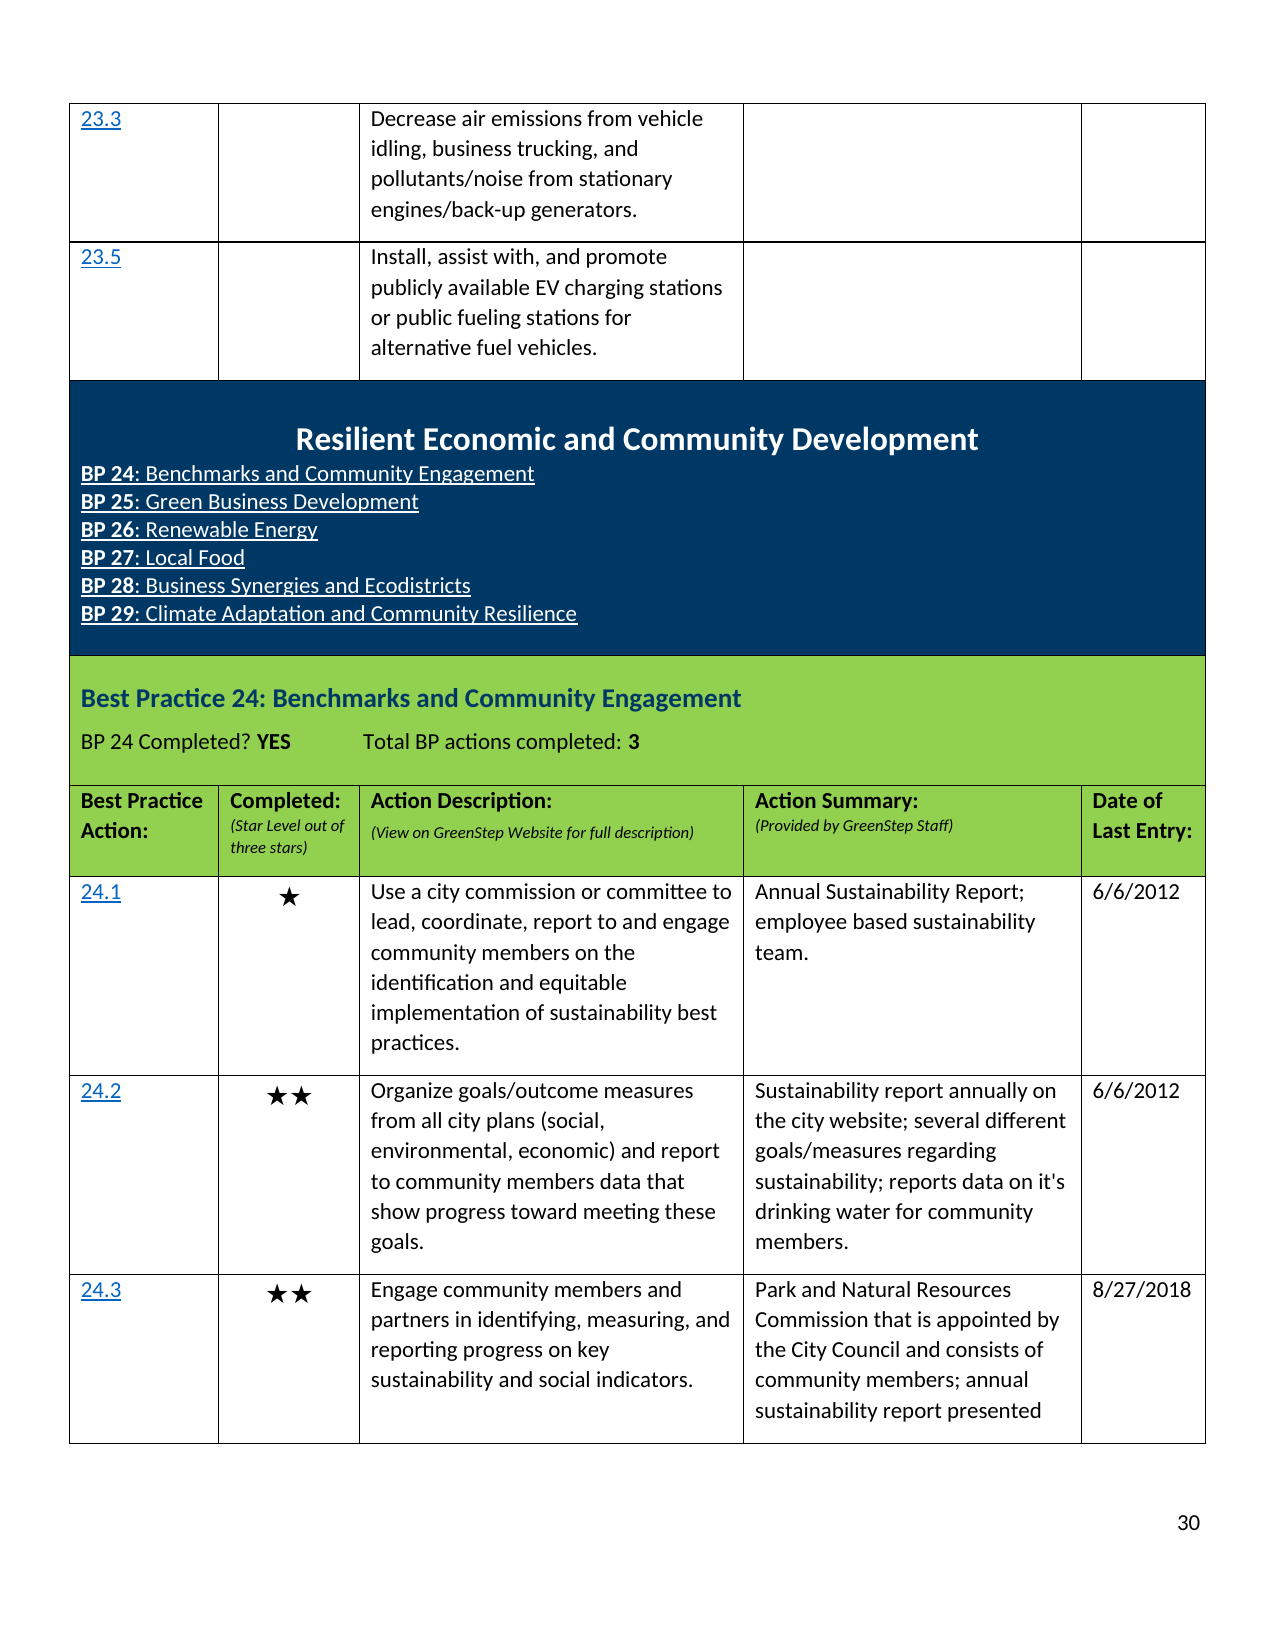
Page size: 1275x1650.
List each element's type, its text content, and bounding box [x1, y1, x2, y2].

table_cell [1082, 104, 1205, 241]
table_cell Date of Last Entry: [1082, 786, 1205, 876]
table_cell Completed: (Star Level out of three stars) [219, 786, 359, 876]
table_cell Park and Natural Resources Commission that is appointed by the City Council and consists of community members; annual sustainability report presented [744, 1275, 1081, 1443]
table_cell Resilient Economic and Community Development BP 24: Benchmarks and Community Engagement BP 25: Green Business Development BP 26: Renewable Energy BP 27: Local Food BP 28: Business Synergies and Ecodistricts BP 29: Climate Adaptation and Community Resilience [70, 381, 1205, 655]
table_cell Annual Sustainability Report; employee based sustainability team. [744, 877, 1081, 1075]
table_cell 24.1 [70, 877, 218, 1075]
table_cell 6/6/2012 [1082, 1076, 1205, 1274]
table_cell Action Summary: (Provided by GreenStep Staff) [744, 786, 1081, 876]
table_cell 8/27/2018 [1082, 1275, 1205, 1443]
table_cell 6/6/2012 [1082, 877, 1205, 1075]
table_cell ★★ [219, 1275, 359, 1443]
table_cell Decrease air emissions from vehicle idling, business trucking, and pollutants/noise from stationary engines/back-up generators. [360, 104, 743, 241]
table_cell Organize goals/outcome measures from all city plans (social, environmental, economic) and report to community members data that show progress toward meeting these goals. [360, 1076, 743, 1274]
table_cell 24.3 [70, 1275, 218, 1443]
table_cell ★ [219, 877, 359, 1075]
table_cell [219, 104, 359, 241]
table_cell ★★ [219, 1076, 359, 1274]
table_cell Best Practice Action: [70, 786, 218, 876]
table_cell Action Description: (View on GreenStep Website for full description) [360, 786, 743, 876]
table_cell [744, 243, 1081, 380]
table_cell Engage community members and partners in identifying, measuring, and reporting progress on key sustainability and social indicators. [360, 1275, 743, 1443]
table_cell 24.2 [70, 1076, 218, 1274]
table_cell [1082, 243, 1205, 380]
table_cell Sustainability report annually on the city website; several different goals/measures regarding sustainability; reports data on it's drinking water for community members. [744, 1076, 1081, 1274]
table_cell [744, 104, 1081, 241]
table_cell Use a city commission or committee to lead, coordinate, report to and engage community members on the identification and equitable implementation of sustainability best practices. [360, 877, 743, 1075]
table_cell 23.5 [70, 243, 218, 380]
table_cell [219, 243, 359, 380]
table_cell Install, assist with, and promote publicly available EV charging stations or public fueling stations for alternative fuel vehicles. [360, 243, 743, 380]
table_cell 23.3 [70, 104, 218, 241]
table_cell Best Practice 24: Benchmarks and Community Engagement BP 24 Completed? YES Total BP actions completed: 3 [70, 656, 1205, 785]
